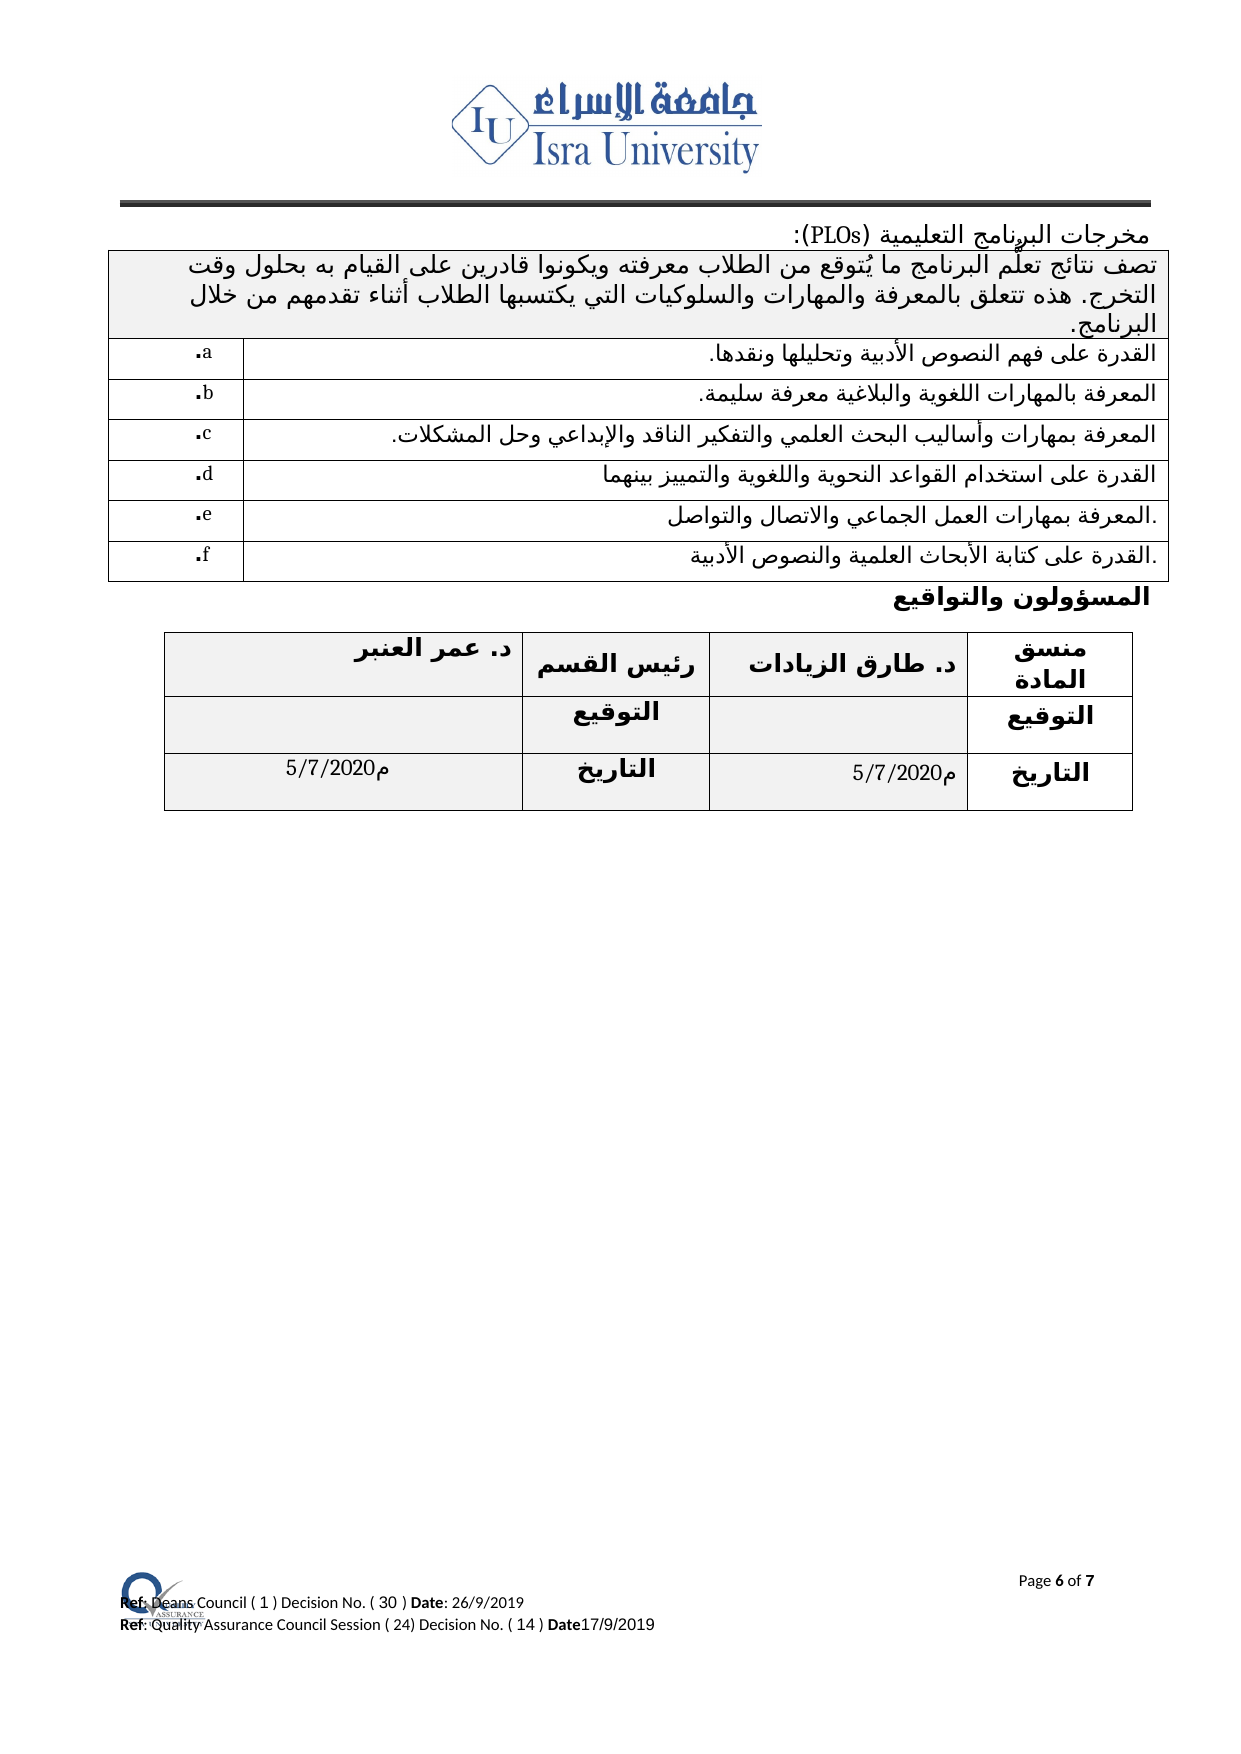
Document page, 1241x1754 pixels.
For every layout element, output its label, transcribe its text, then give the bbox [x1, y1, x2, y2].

table_cell التاريخ [968, 754, 1132, 810]
text المسؤولون والتواقيع [120, 582, 1150, 611]
table_cell [109, 380, 243, 419]
table_cell 5/7/2020م [710, 754, 967, 810]
table_header رئيس القسم [523, 633, 709, 696]
table_cell [710, 697, 967, 753]
table_header منسق المادة [968, 633, 1132, 696]
picture [451, 75, 762, 177]
table_cell التوقيع [968, 697, 1132, 753]
table_header تصف نتائج تعلُّم البرنامج ما يُتوقع من الطلاب معرفته ويكونوا قادرين على القيام به بحلول وقت التخرج. هذه تتعلق بالمعرفة والمهارات والسلوكيات التي يكتسبها الطلاب أثناء تقدمهم من خلال البرنامج. [109, 251, 1168, 338]
table_cell [109, 339, 243, 379]
table_cell [109, 420, 243, 460]
table_header د. طارق الزيادات [710, 633, 967, 696]
table_cell القدرة على فهم النصوص الأدبية وتحليلها ونقدها. [244, 339, 1168, 379]
table_header د. عمر العنبر [165, 633, 522, 696]
table_cell المعرفة بمهارات وأساليب البحث العلمي والتفكير الناقد والإبداعي وحل المشكلات. [244, 420, 1168, 460]
table_cell المعرفة بالمهارات اللغوية والبلاغية معرفة سليمة. [244, 380, 1168, 419]
table_cell التوقيع [523, 697, 709, 753]
table_cell [109, 542, 243, 581]
table_cell [109, 461, 243, 500]
table_cell القدرة على استخدام القواعد النحوية واللغوية والتمييز بينهما [244, 461, 1168, 500]
text مخرجات البرنامج التعليمية (PLOs): [120, 220, 1150, 249]
table_cell المعرفة بمهارات العمل الجماعي والاتصال والتواصل. [244, 501, 1168, 541]
table_cell 5/7/2020م [165, 754, 522, 810]
table_cell التاريخ [523, 754, 709, 810]
table_cell القدرة على كتابة الأبحاث العلمية والنصوص الأدبية. [244, 542, 1168, 581]
table_cell [165, 697, 522, 753]
table_cell [109, 501, 243, 541]
